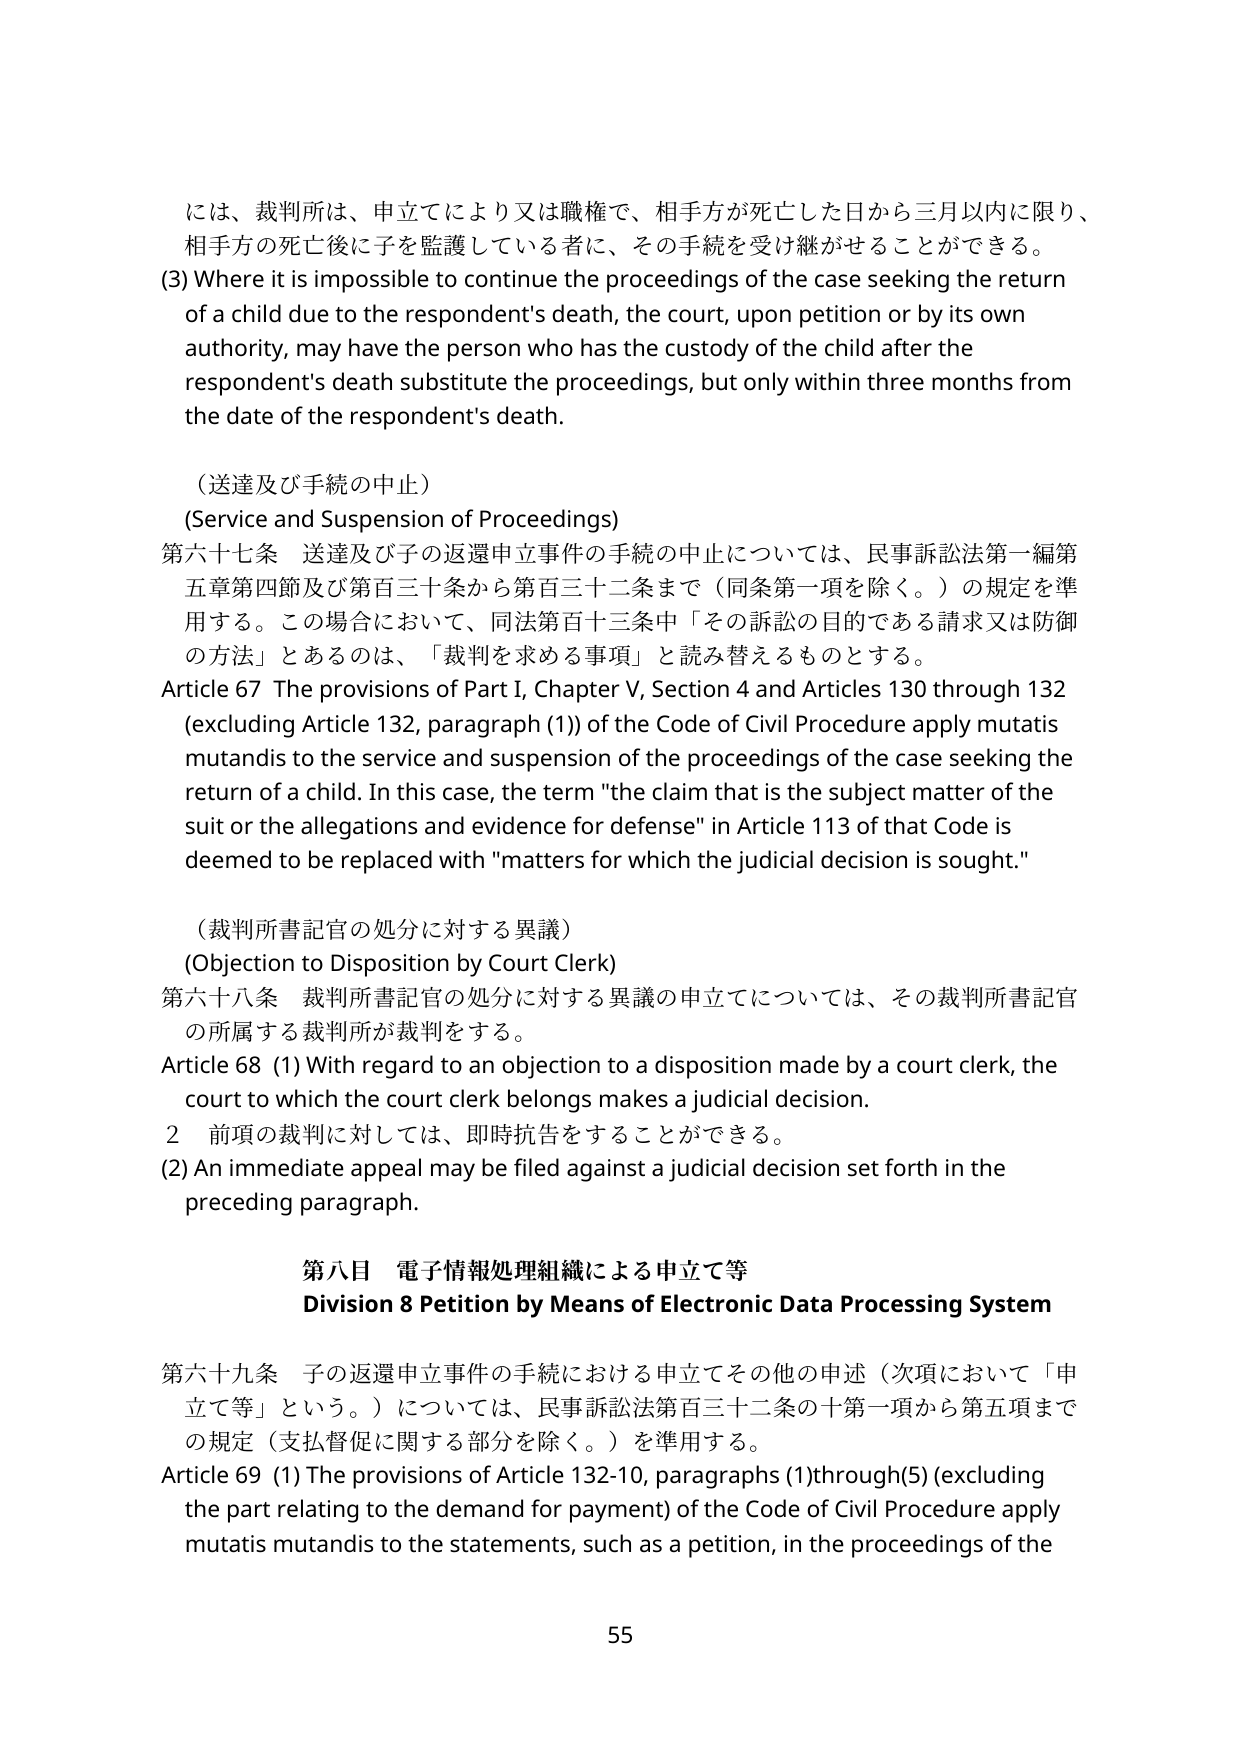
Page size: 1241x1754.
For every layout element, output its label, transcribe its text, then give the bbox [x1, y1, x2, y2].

text ２ 前項の裁判に対しては、即時抗告をすることができる。 [161, 1116, 1079, 1150]
text Article 67 The provisions of Part I, Chapter V, Section 4 and Articles 130 through 132 (excluding Article 132, paragraph (1)) of the Code of Civil Procedure apply mutatis mutandis to the service and suspension of the proceedings of the case seeking the return of a child. In this case, the term "the claim that is the subject matter of the suit or the allegations and evidence for defense" in Article 113 of that Code is deemed to be replaced with "matters for which the judicial decision is sought." [161, 672, 1079, 877]
text 第八目 電子情報処理組織による申立て等 [298, 1253, 1079, 1287]
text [161, 1458, 1079, 1560]
text （送達及び手続の中止） [184, 467, 1079, 501]
text 第六十七条 送達及び子の返還申立事件の手続の中止については、民事訴訟法第一編第五章第四節及び第百三十条から第百三十二条まで（同条第一項を除く。）の規定を準用する。この場合において、同法第百十三条中「その訴訟の目的である請求又は防御の方法」とあるのは、「裁判を求める事項」と読み替えるものとする。 [161, 535, 1079, 672]
text (Objection to Disposition by Court Clerk) [184, 945, 1079, 979]
text （裁判所書記官の処分に対する異議） [184, 911, 1079, 945]
text 第六十九条 子の返還申立事件の手続における申立てその他の申述（次項において「申立て等」という。）については、民事訴訟法第百三十二条の十第一項から第五項までの規定（支払督促に関する部分を除く。）を準用する。 [161, 1355, 1079, 1458]
text (2) An immediate appeal may be filed against a judicial decision set forth in the preceding paragraph. [161, 1150, 1079, 1219]
text (Service and Suspension of Proceedings) [184, 501, 1079, 535]
text Division 8 Petition by Means of Electronic Data Processing System [298, 1287, 1079, 1321]
text (3) Where it is impossible to continue the proceedings of the case seeking the return of a child due to the respondent's death, the court, upon petition or by its own authority, may have the person who has the custody of the child after the respondent's death substitute the proceedings, but only within three months from the date of the respondent's death. [161, 262, 1079, 433]
text Article 68 (1) With regard to an objection to a disposition made by a court clerk, the court to which the court clerk belongs makes a judicial decision. [161, 1048, 1079, 1116]
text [161, 194, 1079, 262]
text 第六十八条 裁判所書記官の処分に対する異議の申立てについては、その裁判所書記官の所属する裁判所が裁判をする。 [161, 979, 1079, 1048]
